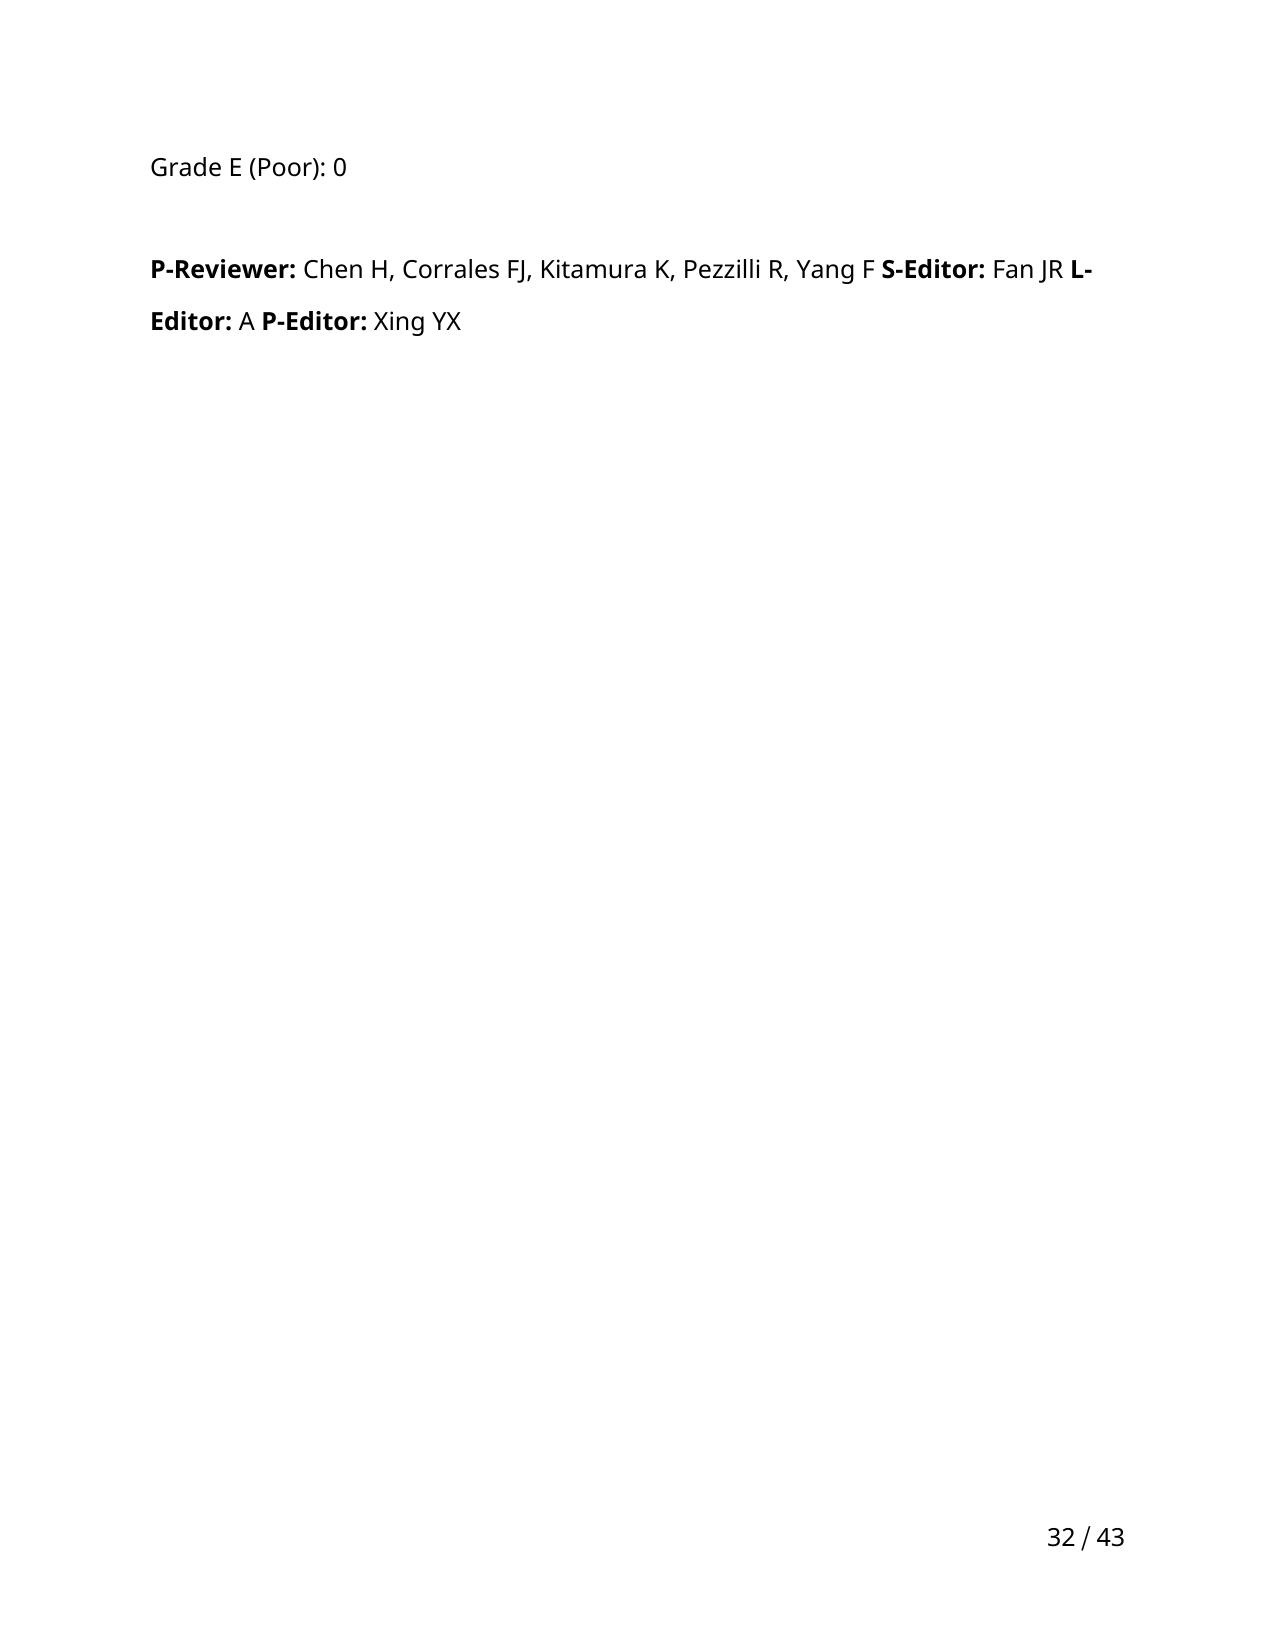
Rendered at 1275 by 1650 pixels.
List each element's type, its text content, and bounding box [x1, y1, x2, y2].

text P-Reviewer: Chen H, Corrales FJ, Kitamura K, Pezzilli R, Yang F S-Editor: Fan JR L-Editor: A P-Editor: Xing YX [150, 252, 1125, 337]
text Grade E (Poor): 0 [150, 150, 1125, 184]
